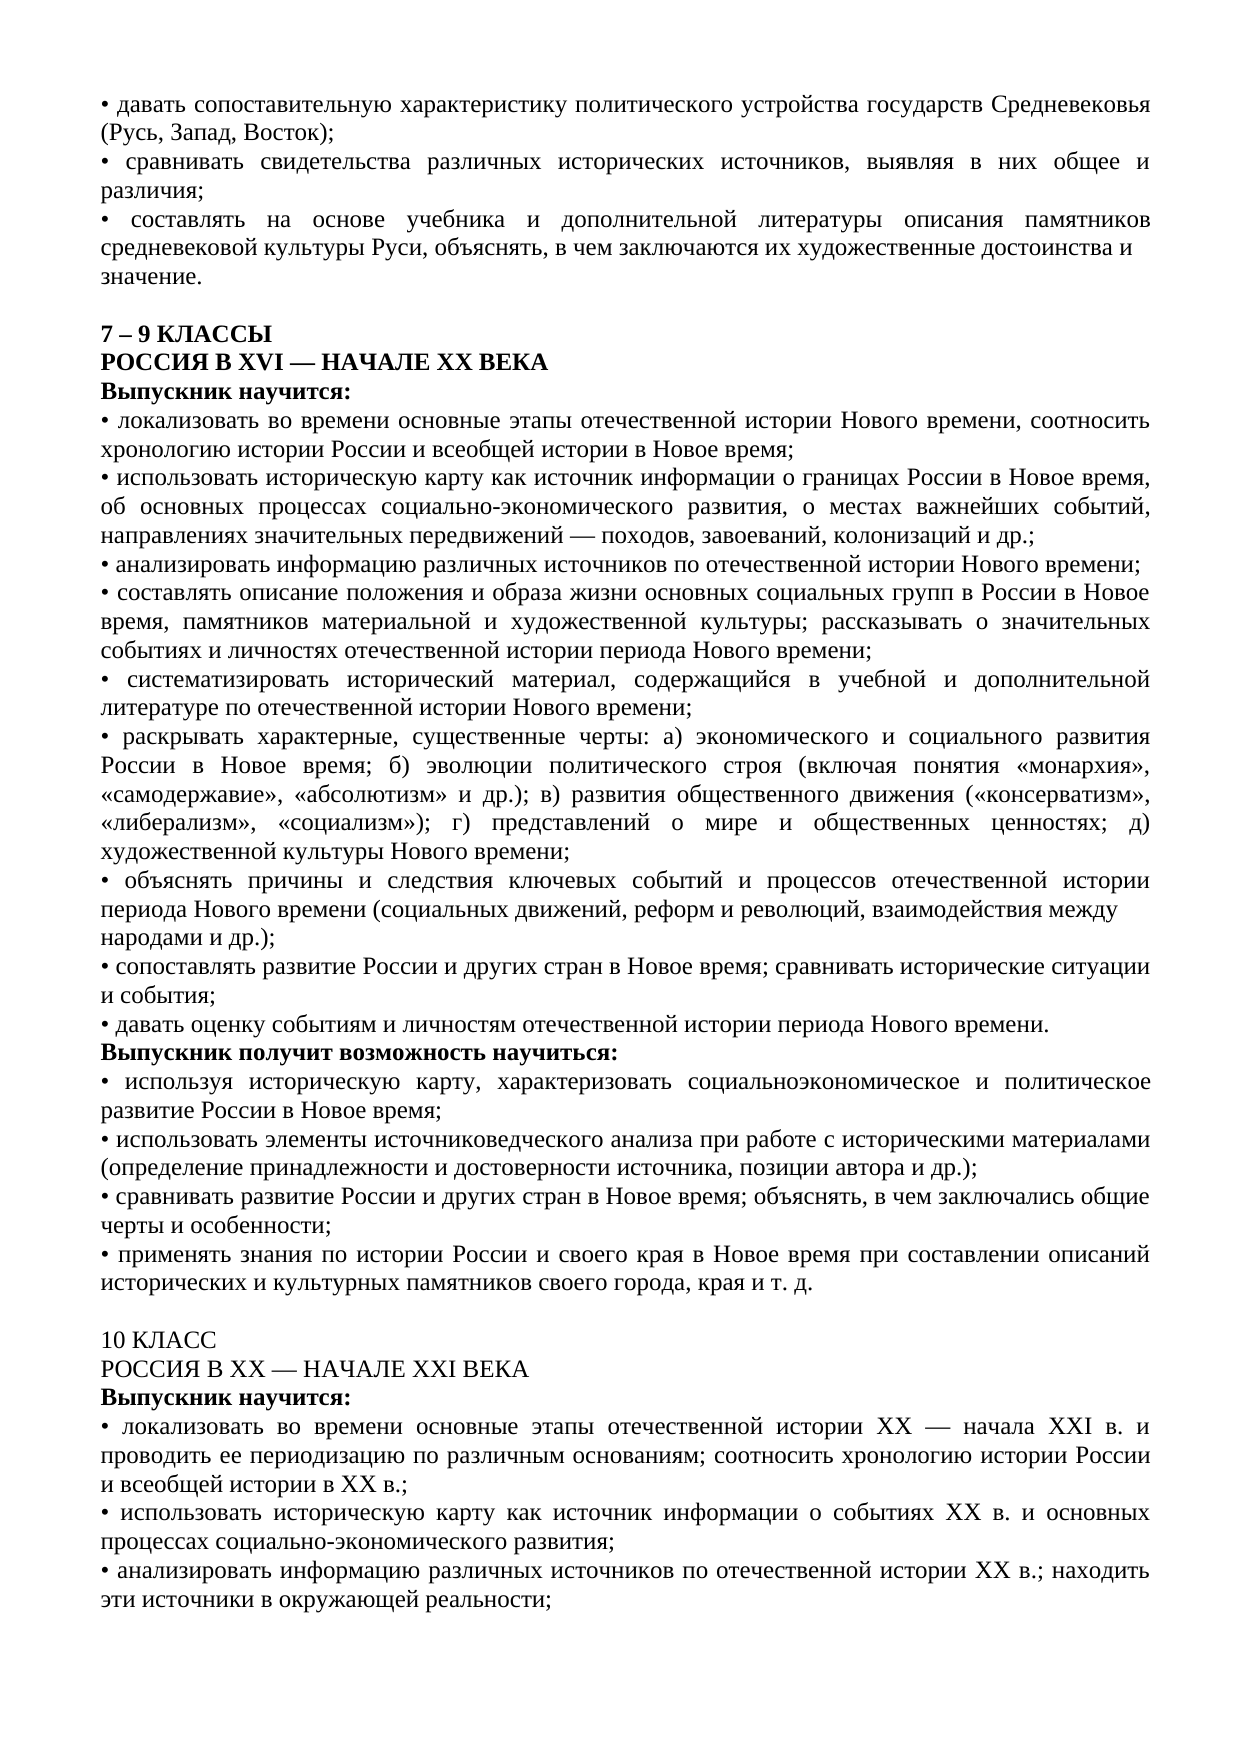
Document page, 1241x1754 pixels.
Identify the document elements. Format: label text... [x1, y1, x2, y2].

text • локализовать во времени основные этапы отечественной истории XХ — начала ХХI в. и проводить ее периодизацию по различным основаниям; соотносить хронологию истории России и всеобщей истории в ХХ в.; [100, 1411, 1152, 1497]
text 10 КЛАСС [100, 1325, 1152, 1354]
text • давать оценку событиям и личностям отечественной истории периода Нового времени. [100, 1009, 1152, 1037]
text • сравнивать свидетельства различных исторических источников, выявляя в них общее и различия; [100, 146, 1152, 204]
text РОССИЯ В XХ — НАЧАЛЕ ХХI ВЕКА [100, 1354, 1152, 1382]
text народами и др.); [100, 922, 1152, 951]
text РОССИЯ В XVI — НАЧАЛЕ ХХ ВЕКА [100, 347, 1152, 376]
text Выпускник научится: [100, 376, 1152, 405]
text • давать сопоставительную характеристику политического устройства государств Средневековья (Русь, Запад, Восток); [100, 89, 1152, 146]
text • применять знания по истории России и своего края в Новое время при составлении описаний исторических и культурных памятников своего города, края и т. д. [100, 1239, 1152, 1296]
text • сравнивать развитие России и других стран в Новое время; объяснять, в чем заключались общие черты и особенности; [100, 1181, 1152, 1239]
text • анализировать информацию различных источников по отечественной истории ХХ в.; находить эти источники в окружающей реальности; [100, 1555, 1152, 1612]
text • использовать историческую карту как источник информации о границах России в Новое время, об основных процессах социально-экономического развития, о местах важнейших событий, направлениях значительных передвижений — походов, завоеваний, колонизаций и др.; [100, 462, 1152, 549]
text • раскрывать характерные, существенные черты: а) экономического и социального развития России в Новое время; б) эволюции политического строя (включая понятия «монархия», «самодержавие», «абсолютизм» и др.); в) развития общественного движения («консерватизм», «либерализм», «социализм»); г) представлений о мире и общественных ценностях; д) художественной культуры Нового времени; [100, 721, 1152, 865]
text • объяснять причины и следствия ключевых событий и процессов отечественной истории периода Нового времени (социальных движений, реформ и революций, взаимодействия между [100, 865, 1152, 922]
text • сопоставлять развитие России и других стран в Новое время; сравнивать исторические ситуации и события; [100, 951, 1152, 1009]
text значение. [100, 261, 1152, 290]
text • анализировать информацию различных источников по отечественной истории Нового времени; [100, 549, 1152, 577]
text • используя историческую карту, характеризовать социальноэкономическое и политическое развитие России в Новое время; [100, 1066, 1152, 1124]
text • использовать элементы источниковедческого анализа при работе с историческими материалами (определение принадлежности и достоверности источника, позиции автора и др.); [100, 1124, 1152, 1181]
text • составлять описание положения и образа жизни основных социальных групп в России в Новое время, памятников материальной и художественной культуры; рассказывать о значительных событиях и личностях отечественной истории периода Нового времени; [100, 577, 1152, 664]
text Выпускник получит возможность научиться: [100, 1037, 1152, 1066]
text • использовать историческую карту как источник информации о событиях ХХ в. и основных процессах социально-экономического развития; [100, 1497, 1152, 1555]
text Выпускник научится: [100, 1382, 1152, 1411]
text • локализовать во времени основные этапы отечественной истории Нового времени, соотносить хронологию истории России и всеобщей истории в Новое время; [100, 405, 1152, 462]
text • систематизировать исторический материал, содержащийся в учебной и дополнительной литературе по отечественной истории Нового времени; [100, 664, 1152, 721]
text 7 – 9 КЛАССЫ [100, 319, 1152, 347]
text • составлять на основе учебника и дополнительной литературы описания памятников средневековой культуры Руси, объяснять, в чем заключаются их художественные достоинства и [100, 204, 1152, 261]
